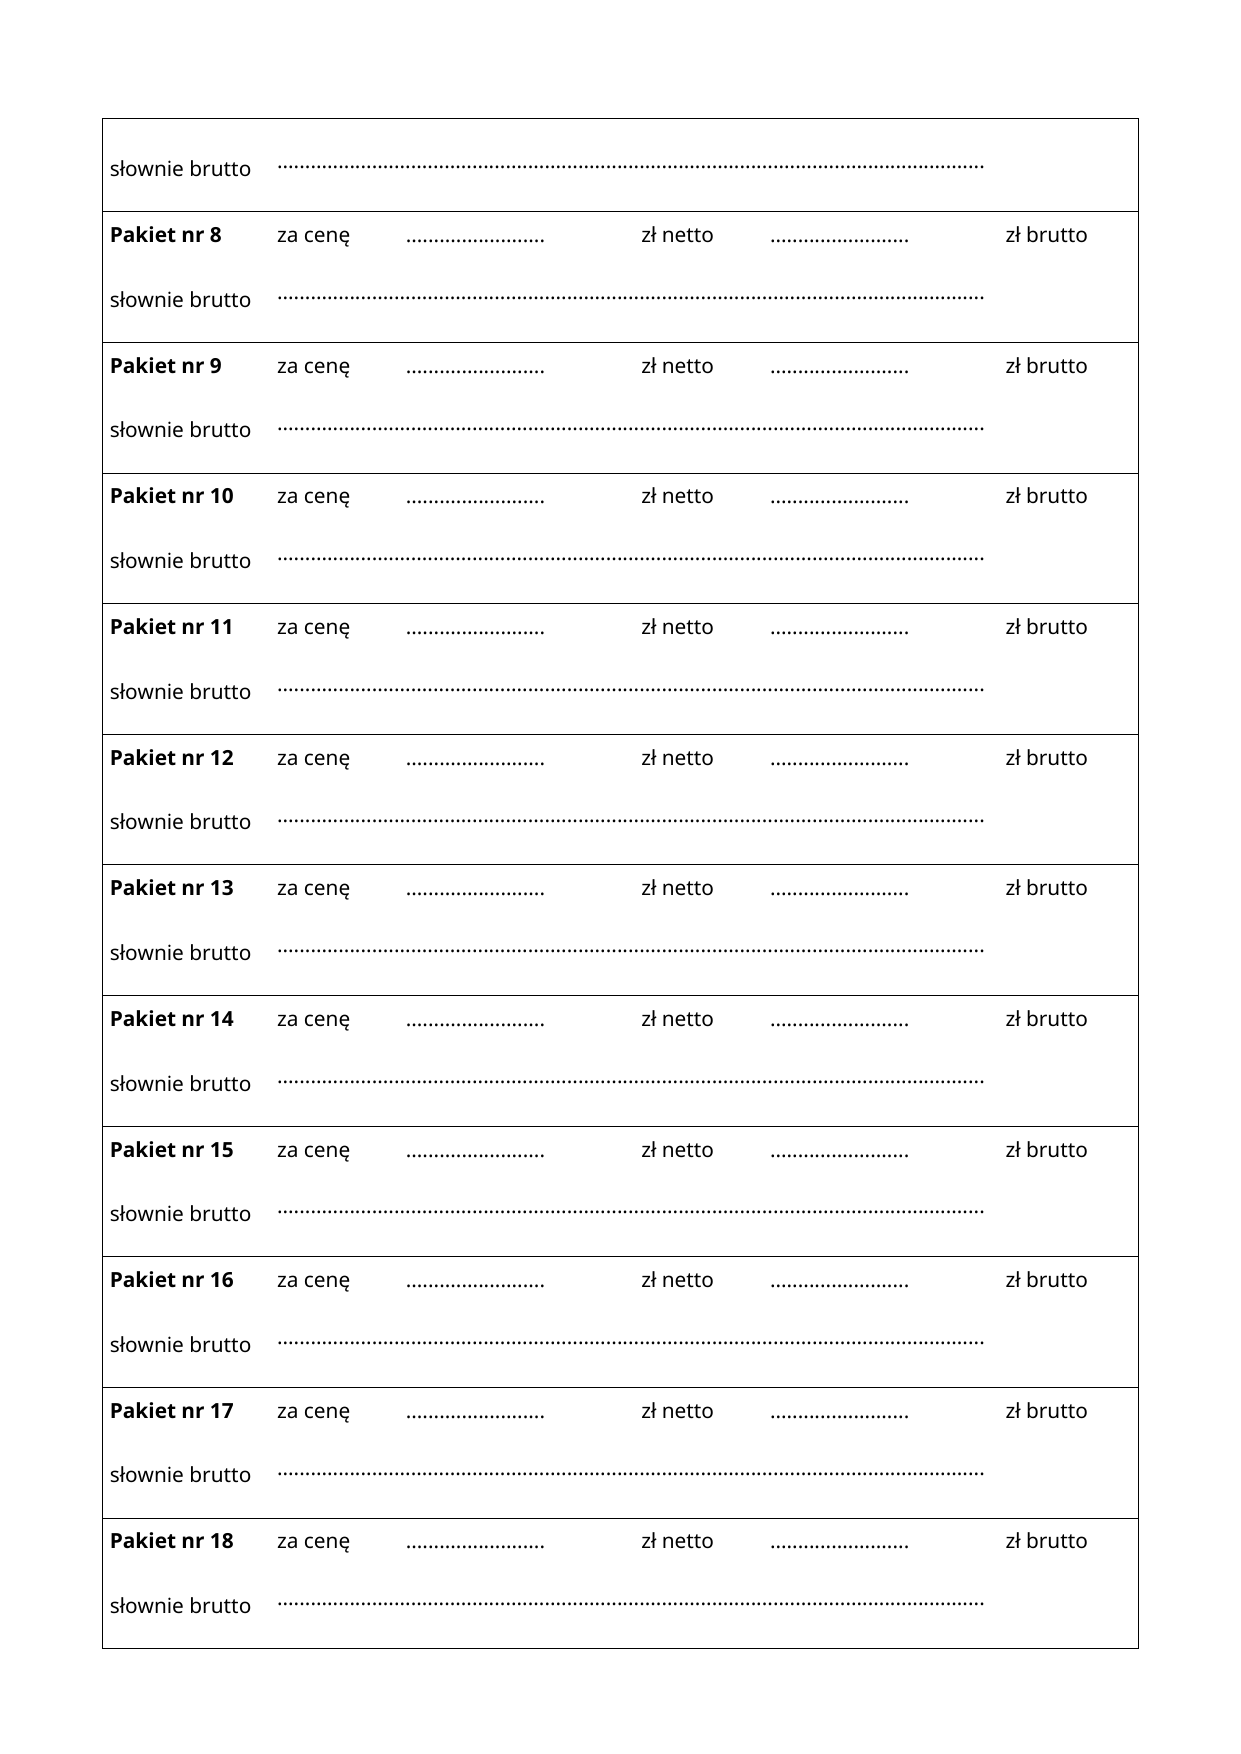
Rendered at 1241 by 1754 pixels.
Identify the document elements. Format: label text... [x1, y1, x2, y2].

table_cell zł netto [634, 996, 762, 1032]
table_cell Pakiet nr 10 [103, 474, 269, 510]
table_cell za cenę [270, 1257, 398, 1294]
table_cell za cenę [270, 343, 398, 379]
table_cell ......................... [398, 865, 634, 902]
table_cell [270, 119, 1138, 211]
table_cell ......................... [398, 212, 634, 249]
table_cell Pakiet nr 13 [103, 865, 269, 902]
table_cell Pakiet nr 9 [103, 343, 269, 379]
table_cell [270, 1555, 1138, 1648]
table_cell ......................... [398, 735, 634, 771]
table_cell zł brutto [998, 1519, 1138, 1555]
table_cell Pakiet nr 8 [103, 212, 269, 249]
table_cell zł brutto [998, 604, 1138, 641]
table_cell za cenę [270, 1388, 398, 1424]
table_cell ............................................................................................................................... [270, 1294, 1138, 1387]
table_cell zł netto [634, 474, 762, 510]
table_cell ......................... [763, 212, 998, 249]
table_cell zł brutto [998, 1127, 1138, 1163]
table_cell za cenę [270, 474, 398, 510]
table_cell ......................... [763, 1127, 998, 1163]
table_cell ......................... [398, 1127, 634, 1163]
table_cell ......................... [398, 1519, 634, 1555]
table_cell ......................... [763, 1388, 998, 1424]
table_cell ......................... [398, 343, 634, 379]
table_cell ............................................................................................................................... [270, 1424, 1138, 1517]
table_cell ............................................................................................................................... [270, 1033, 1138, 1126]
table_cell zł netto [634, 735, 762, 771]
table_cell ......................... [763, 604, 998, 641]
table_cell ............................................................................................................................... [270, 902, 1138, 995]
table_cell zł netto [634, 604, 762, 641]
table_cell zł brutto [998, 996, 1138, 1032]
table_cell ............................................................................................................................... [270, 771, 1138, 864]
table_cell słownie brutto [103, 771, 269, 864]
table_cell Pakiet nr 14 [103, 996, 269, 1032]
table_cell zł brutto [998, 1257, 1138, 1294]
table_cell zł netto [634, 1257, 762, 1294]
table_cell zł netto [634, 343, 762, 379]
table_cell zł netto [634, 1127, 762, 1163]
table_cell ......................... [763, 735, 998, 771]
table_cell za cenę [270, 1519, 398, 1555]
table_cell zł netto [634, 1388, 762, 1424]
table_cell zł brutto [998, 212, 1138, 249]
table_cell zł brutto [998, 865, 1138, 902]
table_cell ............................................................................................................................... [270, 379, 1138, 472]
table_cell za cenę [270, 1127, 398, 1163]
table_cell za cenę [270, 735, 398, 771]
table_cell ......................... [763, 865, 998, 902]
table_cell ......................... [763, 343, 998, 379]
table_cell ......................... [763, 1257, 998, 1294]
table_cell zł brutto [998, 474, 1138, 510]
table_cell słownie brutto [103, 641, 269, 734]
table_cell słownie brutto [103, 902, 269, 995]
table_cell zł brutto [998, 343, 1138, 379]
table_cell ......................... [763, 474, 998, 510]
table_cell ............................................................................................................................... [270, 1163, 1138, 1256]
table_cell słownie brutto [103, 1424, 269, 1517]
table_cell słownie brutto [103, 1033, 269, 1126]
table_cell zł netto [634, 212, 762, 249]
table_cell ......................... [398, 1257, 634, 1294]
table_cell Pakiet nr 17 [103, 1388, 269, 1424]
table_cell ............................................................................................................................... [270, 510, 1138, 603]
table_cell słownie brutto [103, 379, 269, 472]
table_cell Pakiet nr 12 [103, 735, 269, 771]
table_cell za cenę [270, 996, 398, 1032]
table_cell ......................... [398, 604, 634, 641]
table_cell zł brutto [998, 1388, 1138, 1424]
table_cell słownie brutto [103, 119, 269, 211]
table_cell za cenę [270, 212, 398, 249]
table_cell słownie brutto [103, 249, 269, 342]
table_cell Pakiet nr 11 [103, 604, 269, 641]
table_cell zł netto [634, 1519, 762, 1555]
table_cell słownie brutto [103, 1163, 269, 1256]
table_cell ............................................................................................................................... [270, 249, 1138, 342]
table_cell ......................... [398, 1388, 634, 1424]
table_cell słownie brutto [103, 1555, 269, 1648]
table_cell ......................... [398, 474, 634, 510]
table_cell zł brutto [998, 735, 1138, 771]
table_cell Pakiet nr 16 [103, 1257, 269, 1294]
table_cell słownie brutto [103, 1294, 269, 1387]
table_cell Pakiet nr 15 [103, 1127, 269, 1163]
table_cell ......................... [398, 996, 634, 1032]
table_cell za cenę [270, 604, 398, 641]
table_cell zł netto [634, 865, 762, 902]
table_cell ......................... [763, 996, 998, 1032]
table_cell za cenę [270, 865, 398, 902]
table_cell Pakiet nr 18 [103, 1519, 269, 1555]
table_cell słownie brutto [103, 510, 269, 603]
table_cell ......................... [763, 1519, 998, 1555]
table_cell ............................................................................................................................... [270, 641, 1138, 734]
